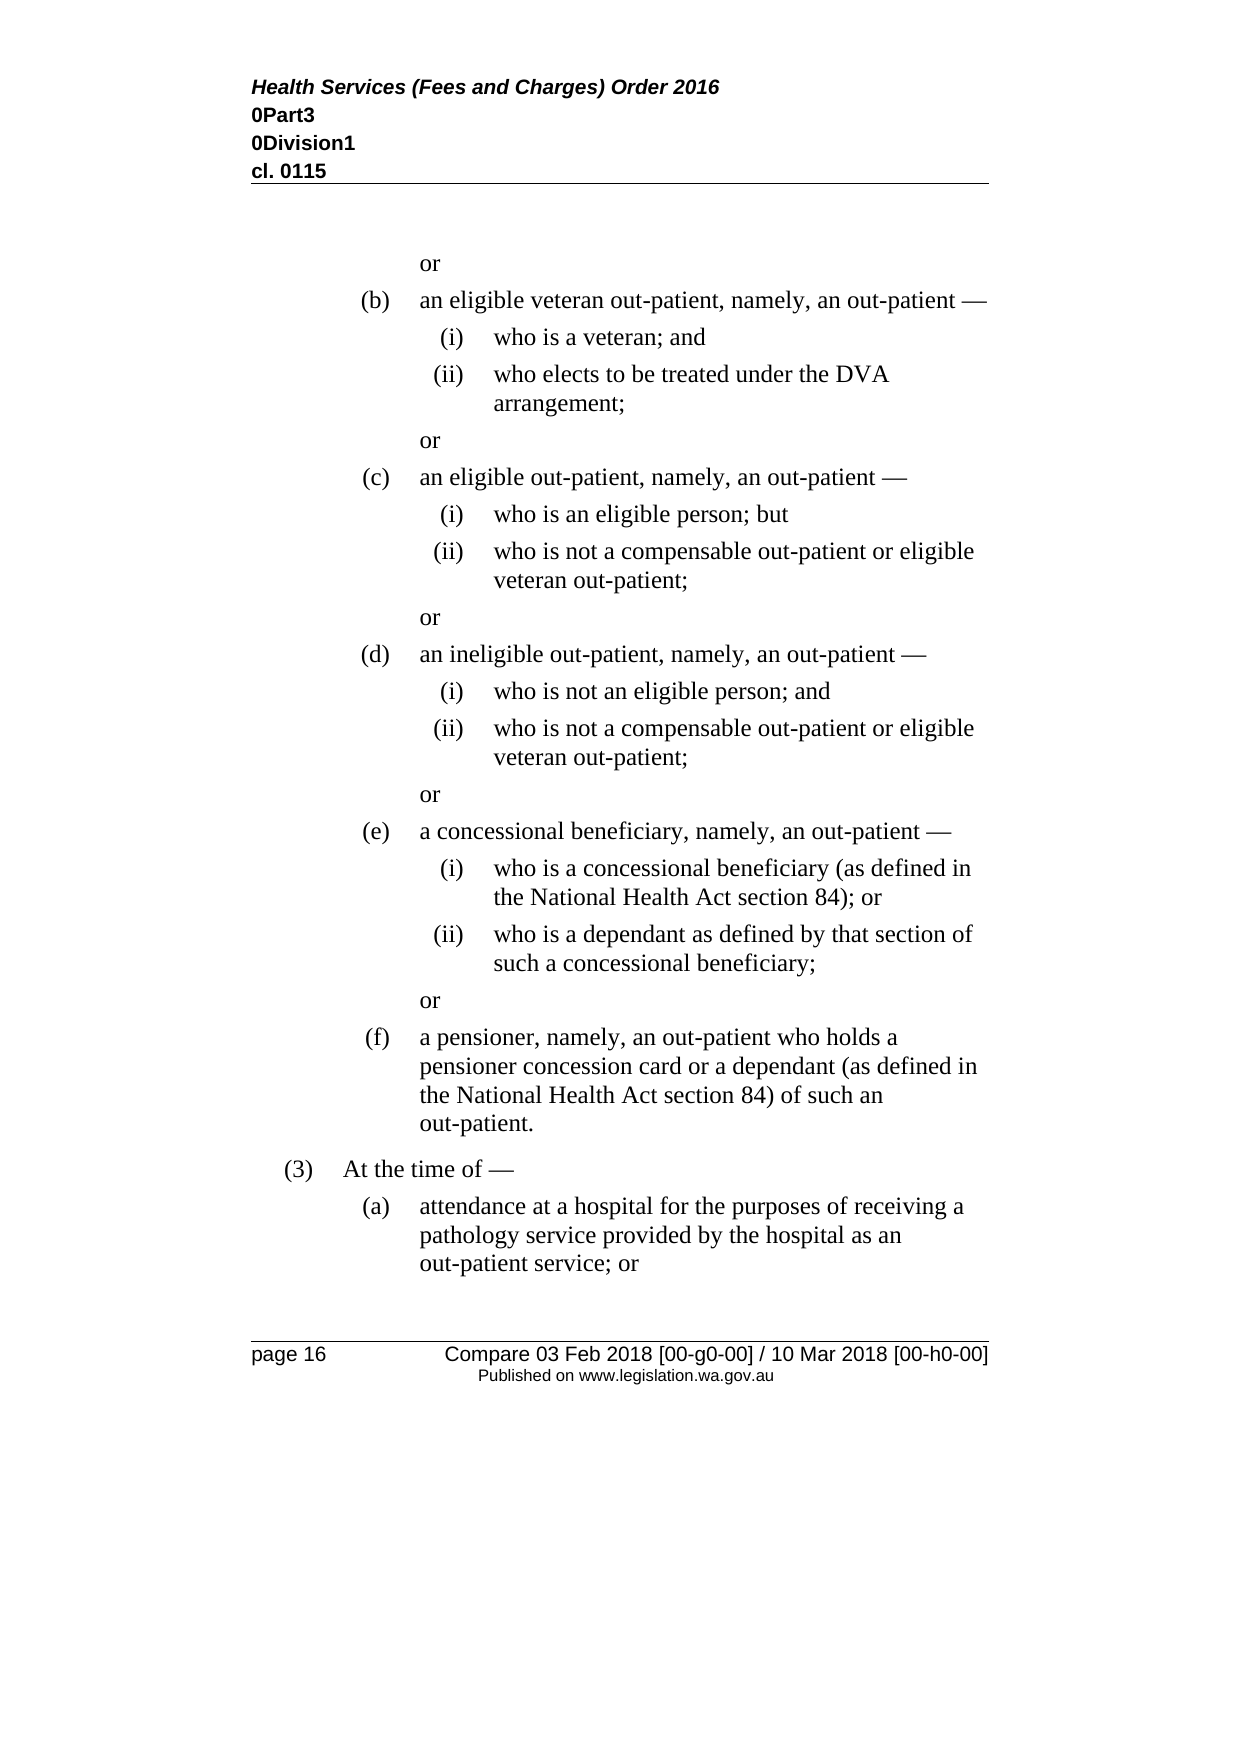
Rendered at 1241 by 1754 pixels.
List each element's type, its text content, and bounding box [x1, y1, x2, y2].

text or [251, 779, 989, 808]
text (d) an ineligible out-patient, namely, an out-patient — [251, 639, 989, 668]
text (c) an eligible out-patient, namely, an out-patient — [251, 462, 989, 491]
text or [251, 602, 989, 631]
text (b) an eligible veteran out-patient, namely, an out-patient — [251, 285, 989, 314]
text (i) who is a veteran; and [251, 322, 989, 351]
text (i) who is an eligible person; but [251, 499, 989, 528]
text (f) a pensioner, namely, an out-patient who holds a pensioner concession card or a dependant (as defined in the National Health Act section 84) of such an out-patient. [251, 1022, 989, 1137]
text (a) attendance at a hospital for the purposes of receiving a pathology service provided by the hospital as an out-patient service; or [251, 1191, 989, 1277]
text or [251, 985, 989, 1014]
text (ii) who is a dependant as defined by that section of such a concessional beneficiary; [251, 919, 989, 977]
text (ii) who elects to be treated under the DVA arrangement; [251, 359, 989, 417]
text (ii) who is not a compensable out-patient or eligible veteran out-patient; [251, 713, 989, 771]
text (i) who is not an eligible person; and [251, 676, 989, 705]
text or [251, 248, 989, 277]
text (3) At the time of — [251, 1154, 989, 1183]
text or [251, 425, 989, 454]
text (i) who is a concessional beneficiary (as defined in the National Health Act section 84); or [251, 853, 989, 911]
text (ii) who is not a compensable out-patient or eligible veteran out-patient; [251, 536, 989, 594]
text (e) a concessional beneficiary, namely, an out-patient — [251, 816, 989, 845]
